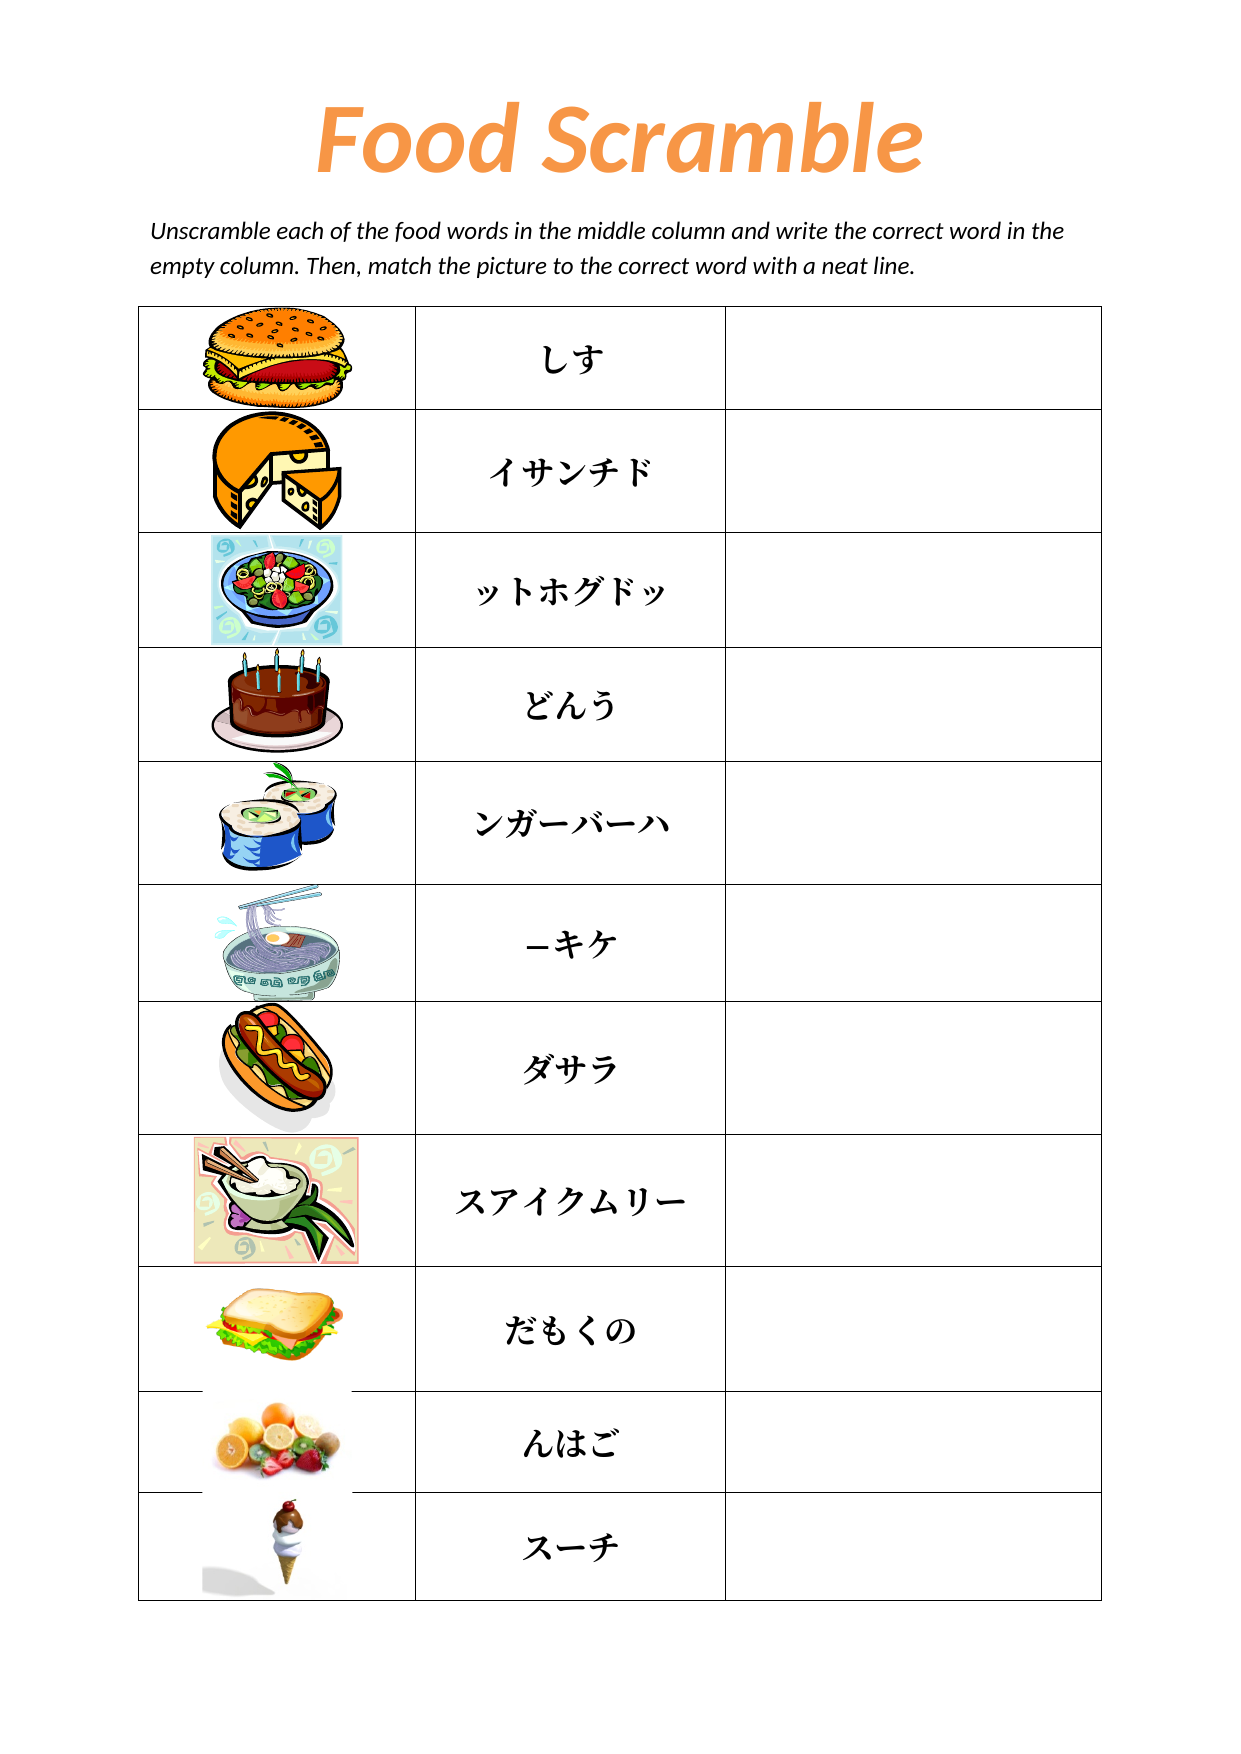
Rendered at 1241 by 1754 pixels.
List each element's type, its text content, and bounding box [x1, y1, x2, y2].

table_cell [270, 885, 415, 1001]
table_cell イサンチド [416, 410, 725, 532]
table_cell [726, 1392, 1101, 1492]
picture [202, 1267, 353, 1600]
table_cell ンガーバーハ [416, 762, 725, 883]
table_cell [726, 885, 1101, 1001]
table_cell スアイクムリー [416, 1135, 725, 1266]
table_cell [726, 533, 1101, 647]
table_cell [139, 1392, 202, 1492]
table_header [139, 307, 285, 409]
table_cell [726, 762, 1101, 883]
table_cell ットホグドッ [416, 533, 725, 647]
table_cell [726, 1135, 1101, 1266]
text Unscramble each of the food words in the middle column and write the correct word in the empty column. Then, match the picture to the correct word with a neat line. [150, 215, 1090, 281]
table_cell [351, 1267, 415, 1391]
table_header [294, 307, 415, 409]
table_cell [139, 1002, 415, 1134]
table_header [726, 307, 1101, 409]
table_cell ダサラ [416, 1002, 725, 1134]
table_header しす [416, 307, 725, 409]
table_cell [353, 1493, 415, 1600]
table_cell [139, 1135, 415, 1266]
table_cell [139, 1493, 202, 1600]
table_cell [139, 885, 309, 1001]
table_cell [726, 1002, 1101, 1134]
table_cell [726, 1267, 1101, 1391]
table_cell んはご [416, 1392, 725, 1492]
table_cell だもくの [416, 1267, 725, 1391]
table_cell ―キケ [416, 885, 725, 1001]
table_cell [726, 1493, 1101, 1600]
table_cell [352, 1392, 415, 1492]
table_cell どんう [416, 648, 725, 761]
table_cell スーチ [416, 1493, 725, 1600]
table_cell [726, 410, 1101, 532]
table_cell [139, 648, 415, 761]
table_cell [139, 533, 415, 647]
text Food Scramble [150, 75, 1090, 197]
table_cell [139, 762, 415, 883]
table_cell [139, 1267, 203, 1391]
table_cell [726, 648, 1101, 761]
table_cell [139, 410, 415, 532]
